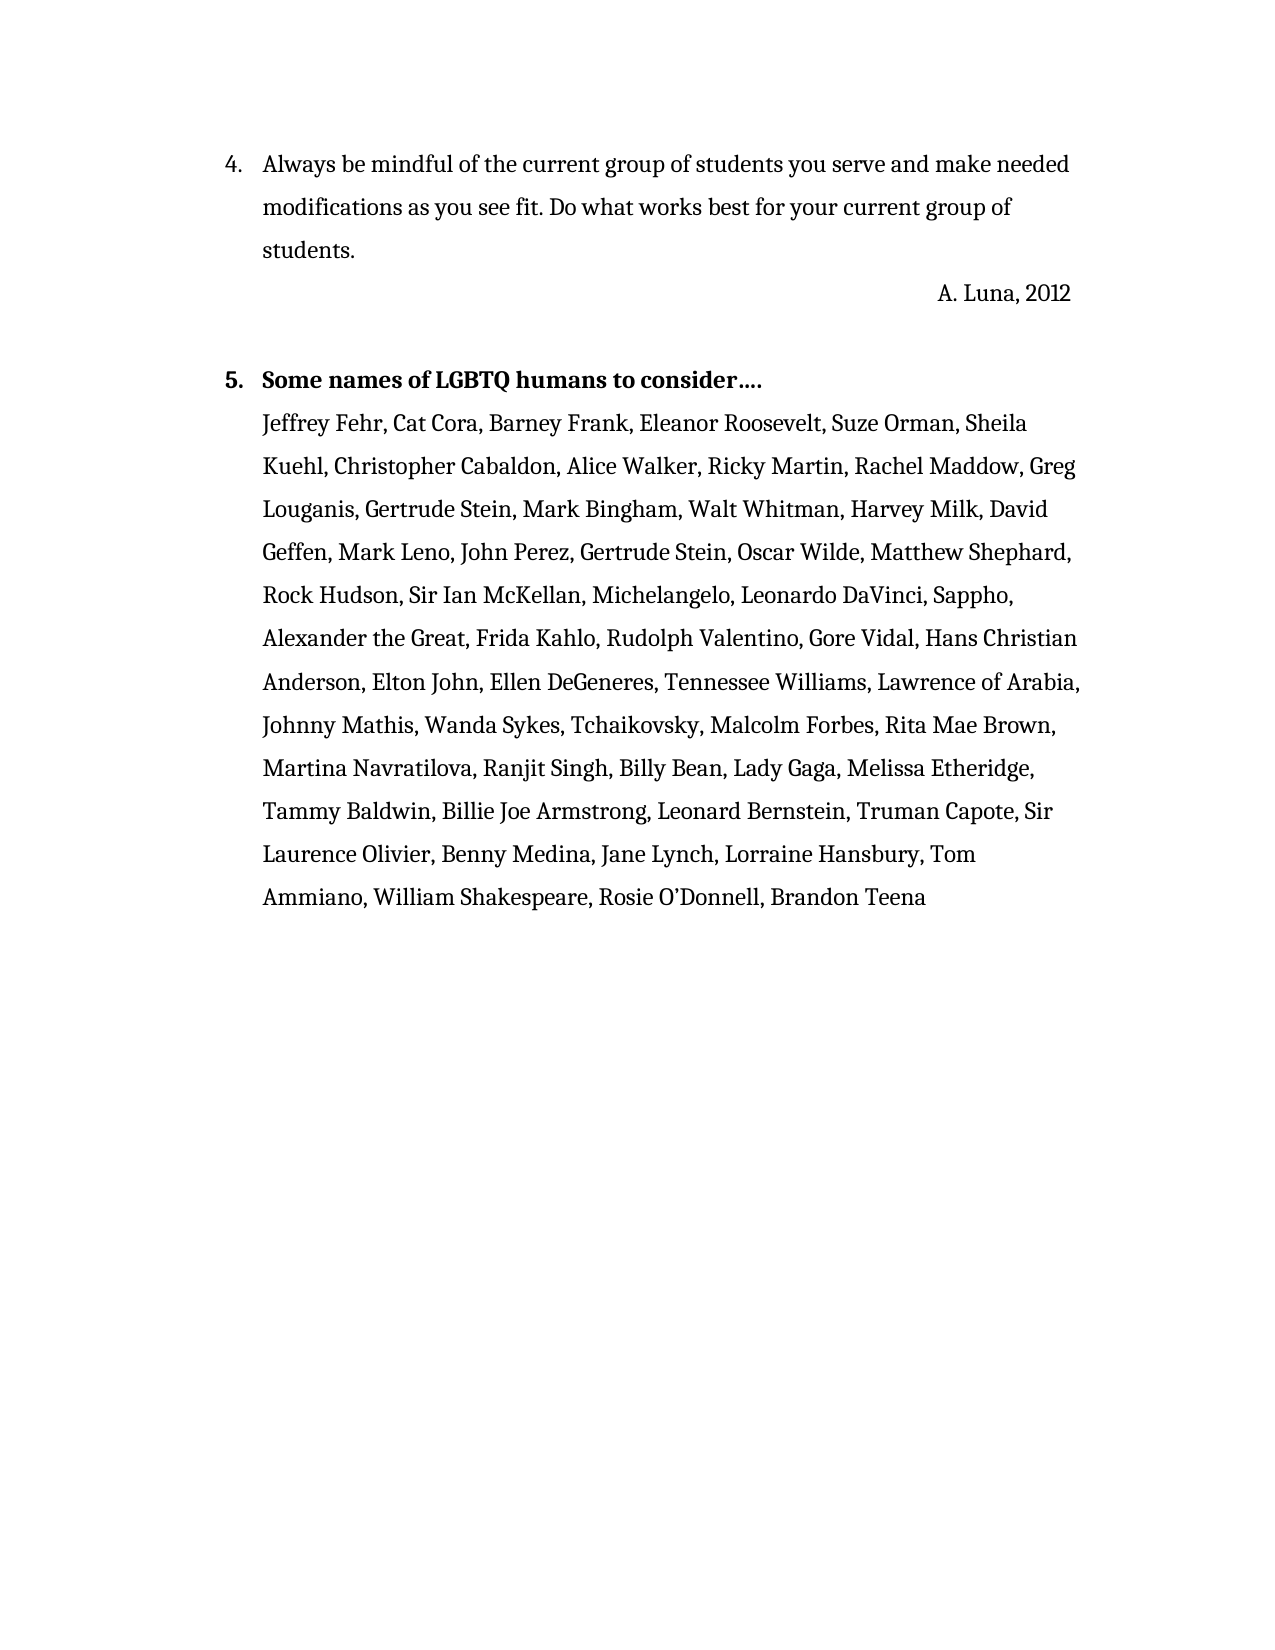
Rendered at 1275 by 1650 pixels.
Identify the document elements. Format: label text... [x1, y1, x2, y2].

list A. Luna, 2012 [937, 279, 1087, 308]
list Always be mindful of the current group of students you serve and make needed modifications as you see fit. Do what works best for your current group of students. [225, 150, 1087, 265]
list Some names of LGBTQ humans to consider…. [225, 366, 1087, 394]
list Jeffrey Fehr, Cat Cora, Barney Frank, Eleanor Roosevelt, Suze Orman, Sheila Kuehl, Christopher Cabaldon, Alice Walker, Ricky Martin, Rachel Maddow, Greg Louganis, Gertrude Stein, Mark Bingham, Walt Whitman, Harvey Milk, David Geffen, Mark Leno, John Perez, Gertrude Stein, Oscar Wilde, Matthew Shephard, Rock Hudson, Sir Ian McKellan, Michelangelo, Leonardo DaVinci, Sappho, Alexander the Great, Frida Kahlo, Rudolph Valentino, Gore Vidal, Hans Christian Anderson, Elton John, Ellen DeGeneres, Tennessee Williams, Lawrence of Arabia, Johnny Mathis, Wanda Sykes, Tchaikovsky, Malcolm Forbes, Rita Mae Brown, Martina Navratilova, Ranjit Singh, Billy Bean, Lady Gaga, Melissa Etheridge, Tammy Baldwin, Billie Joe Armstrong, Leonard Bernstein, Truman Capote, Sir Laurence Olivier, Benny Medina, Jane Lynch, Lorraine Hansbury, Tom Ammiano, William Shakespeare, Rosie O’Donnell, Brandon Teena [262, 409, 1087, 912]
